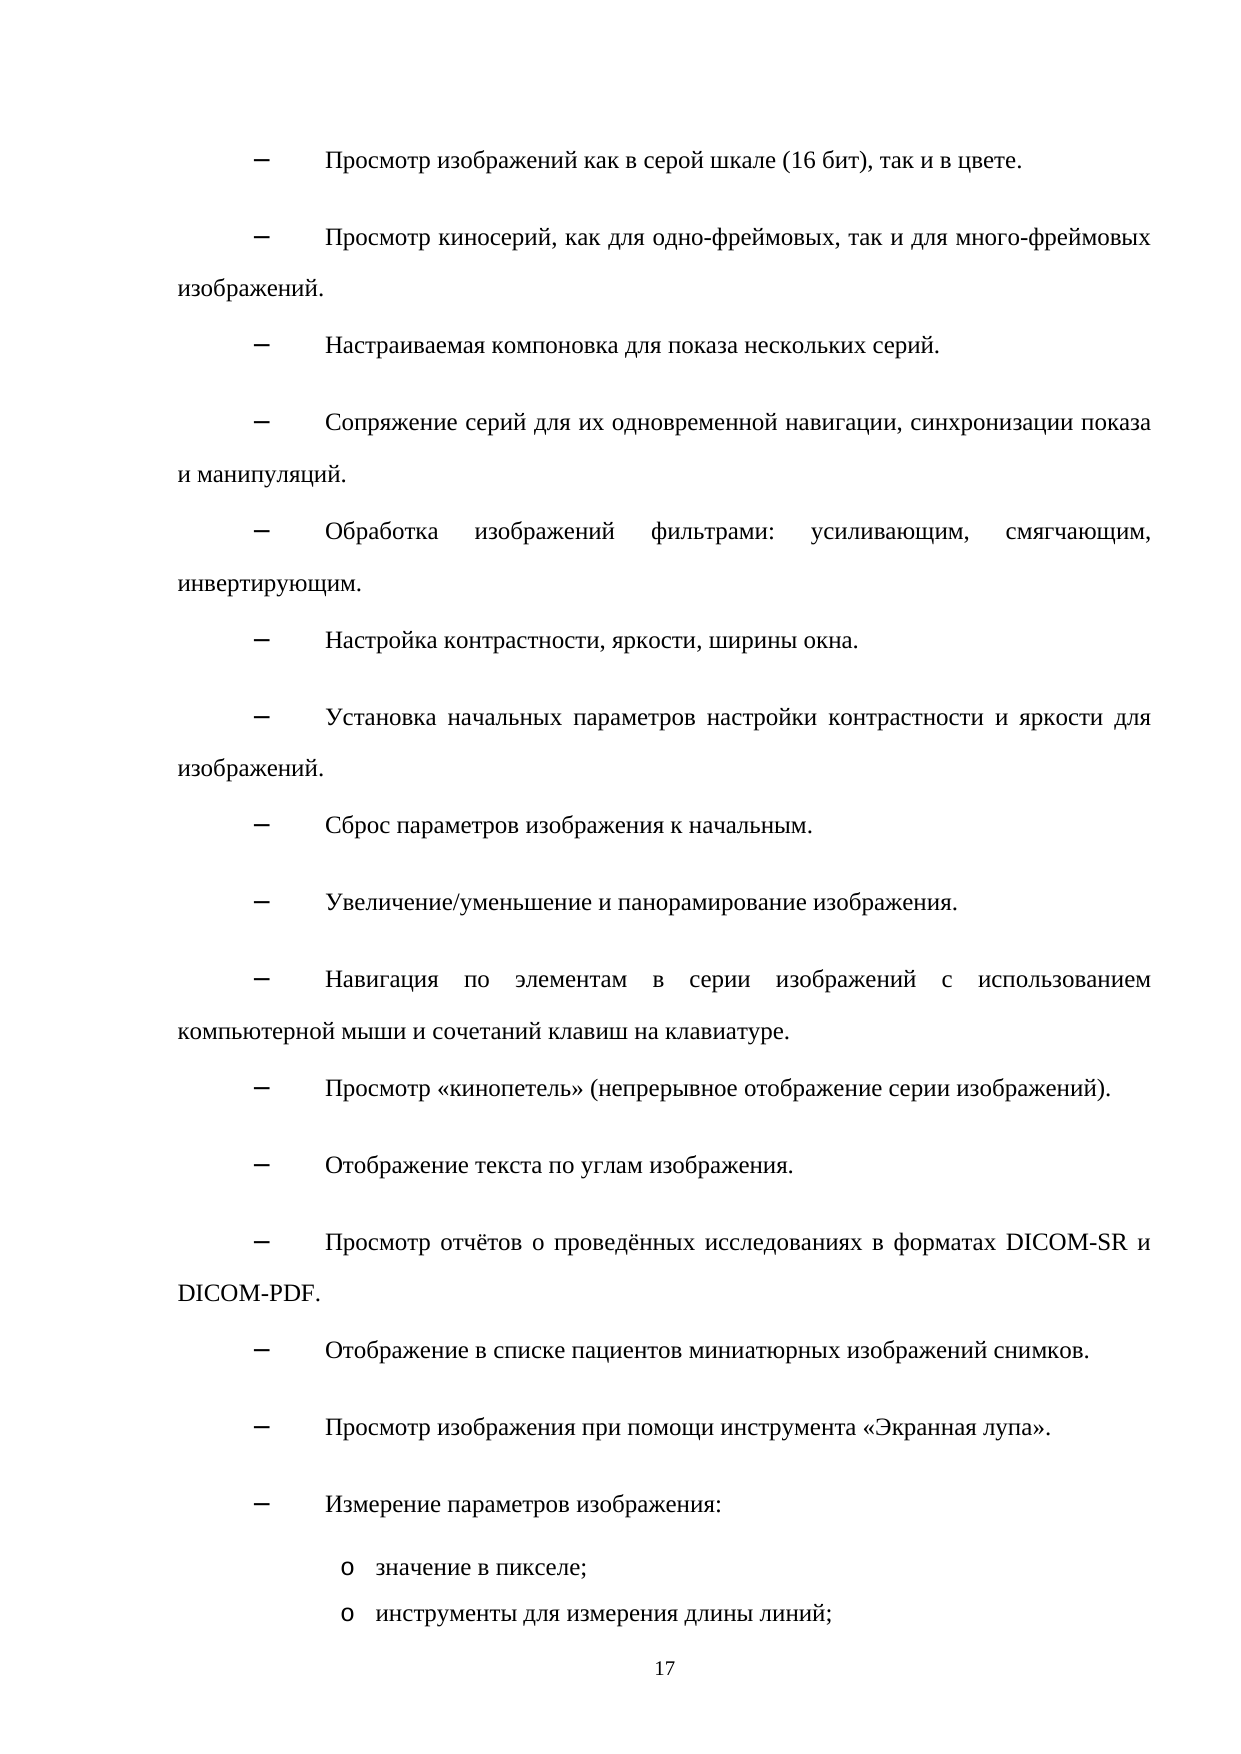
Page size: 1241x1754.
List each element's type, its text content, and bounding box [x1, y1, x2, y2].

list Навигация по элементам в серии изображений с использованием компьютерной мыши и сочетаний клавиш на клавиатуре. [177, 950, 1152, 1045]
list значение в пикселе; [340, 1552, 1152, 1583]
list Просмотр изображения при помощи инструмента «Экранная лупа». [177, 1398, 1152, 1450]
list Установка начальных параметров настройки контрастности и яркости для изображений. [177, 688, 1152, 782]
list Измерение параметров изображения: [177, 1475, 1152, 1527]
list Отображение текста по углам изображения. [177, 1136, 1152, 1187]
list Настраиваемая компоновка для показа нескольких серий. [177, 317, 1152, 368]
list Сопряжение серий для их одновременной навигации, синхронизации показа и манипуляций. [177, 393, 1152, 488]
list Отображение в списке пациентов миниатюрных изображений снимков. [177, 1322, 1152, 1373]
list Увеличение/уменьшение и панорамирование изображения. [177, 873, 1152, 925]
list Просмотр «кинопетель» (непрерывное отображение серии изображений). [177, 1059, 1152, 1110]
list Просмотр отчётов о проведённых исследованиях в форматах DICOM-SR и DICOM-PDF. [177, 1213, 1152, 1307]
list инструменты для измерения длины линий; [340, 1598, 1152, 1629]
list Просмотр киносерий, как для одно-фреймовых, так и для много-фреймовых изображений. [177, 208, 1152, 302]
list Просмотр изображений как в серой шкале (16 бит), так и в цвете. [177, 131, 1152, 182]
list Обработка изображений фильтрами: усиливающим, смягчающим, инвертирующим. [177, 502, 1152, 597]
list Настройка контрастности, яркости, ширины окна. [177, 611, 1152, 662]
list Сброс параметров изображения к начальным. [177, 797, 1152, 848]
